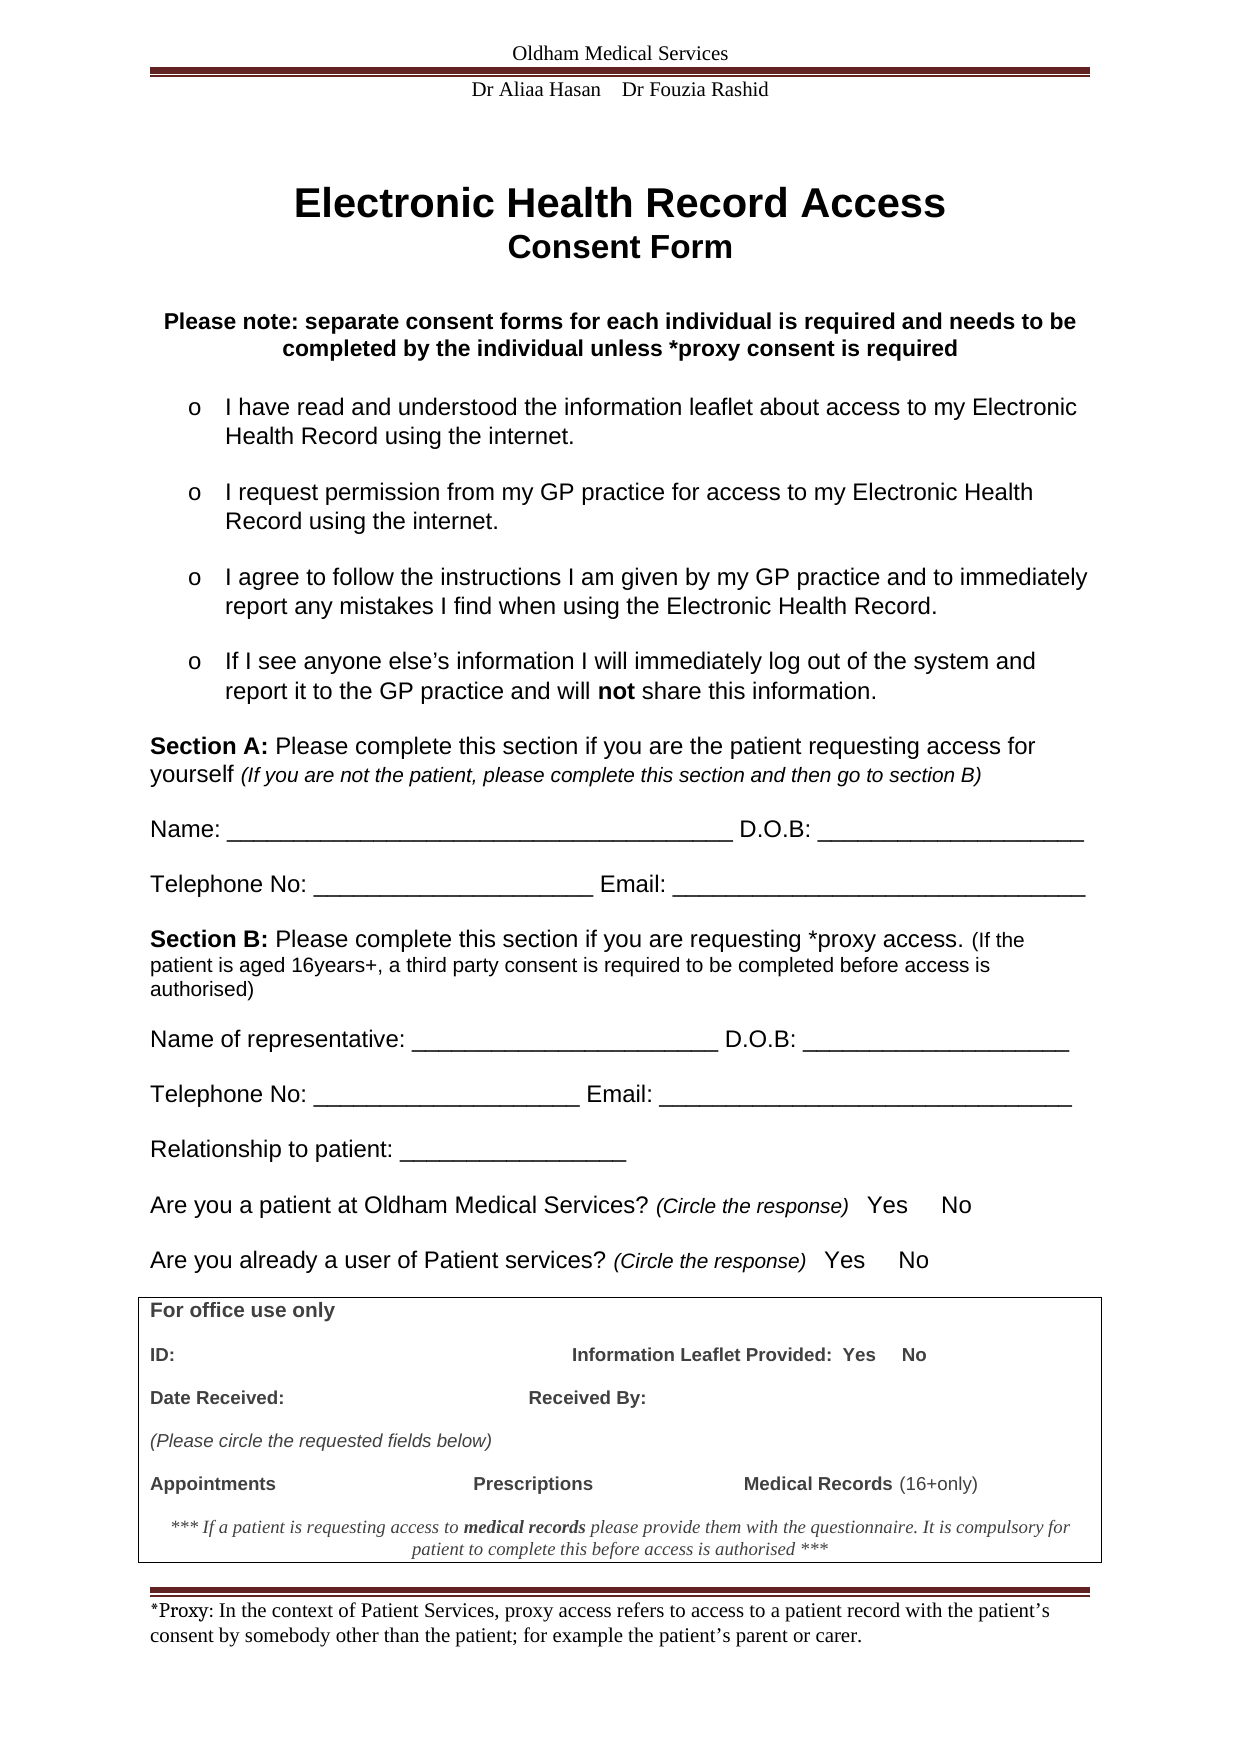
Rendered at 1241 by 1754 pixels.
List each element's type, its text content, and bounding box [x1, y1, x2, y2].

text Consent Form [150, 227, 1090, 265]
text Section B: Please complete this section if you are requesting *proxy access. (If the patient is aged 16years+, a third party consent is required to be completed before access is authorised) [150, 925, 1090, 1001]
text Are you already a user of Patient services? (Circle the response) Yes No [150, 1246, 1090, 1273]
list If I see anyone else’s information I will immediately log out of the system and report it to the GP practice and will not share this information. [187, 647, 1090, 704]
text Electronic Health Record Access [150, 179, 1090, 227]
list I request permission from my GP practice for access to my Electronic Health Record using the internet. [187, 477, 1090, 535]
text Relationship to patient: _________________ [150, 1135, 1090, 1163]
text Name: ______________________________________ D.O.B: ____________________ [150, 815, 1090, 843]
text Section A: Please complete this section if you are the patient requesting access for yourself (If you are not the patient, please complete this section and then go to section B) [150, 732, 1090, 787]
list I agree to follow the instructions I am given by my GP practice and to immediately report any mistakes I find when using the Electronic Health Record. [187, 562, 1090, 620]
text Please note: separate consent forms for each individual is required and needs to be completed by the individual unless *proxy consent is required [150, 308, 1090, 361]
table_header For office use only ID: Information Leaflet Provided: Yes No Date Received: Received By: (Please circle the requested fields below) Appointments Prescriptions Medical Records (16+only) *** If a patient is requesting access to medical records please provide them with the questionnaire. It is compulsory for patient to complete this before access is authorised *** [139, 1298, 1101, 1562]
text Are you a patient at Oldham Medical Services? (Circle the response) Yes No [150, 1191, 1090, 1218]
list I have read and understood the information leaflet about access to my Electronic Health Record using the internet. [187, 393, 1090, 450]
text Name of representative: _______________________ D.O.B: ____________________ [150, 1025, 1090, 1052]
text Telephone No: ____________________ Email: _______________________________ [150, 1080, 1090, 1108]
text Telephone No: _____________________ Email: _______________________________ [150, 870, 1090, 898]
